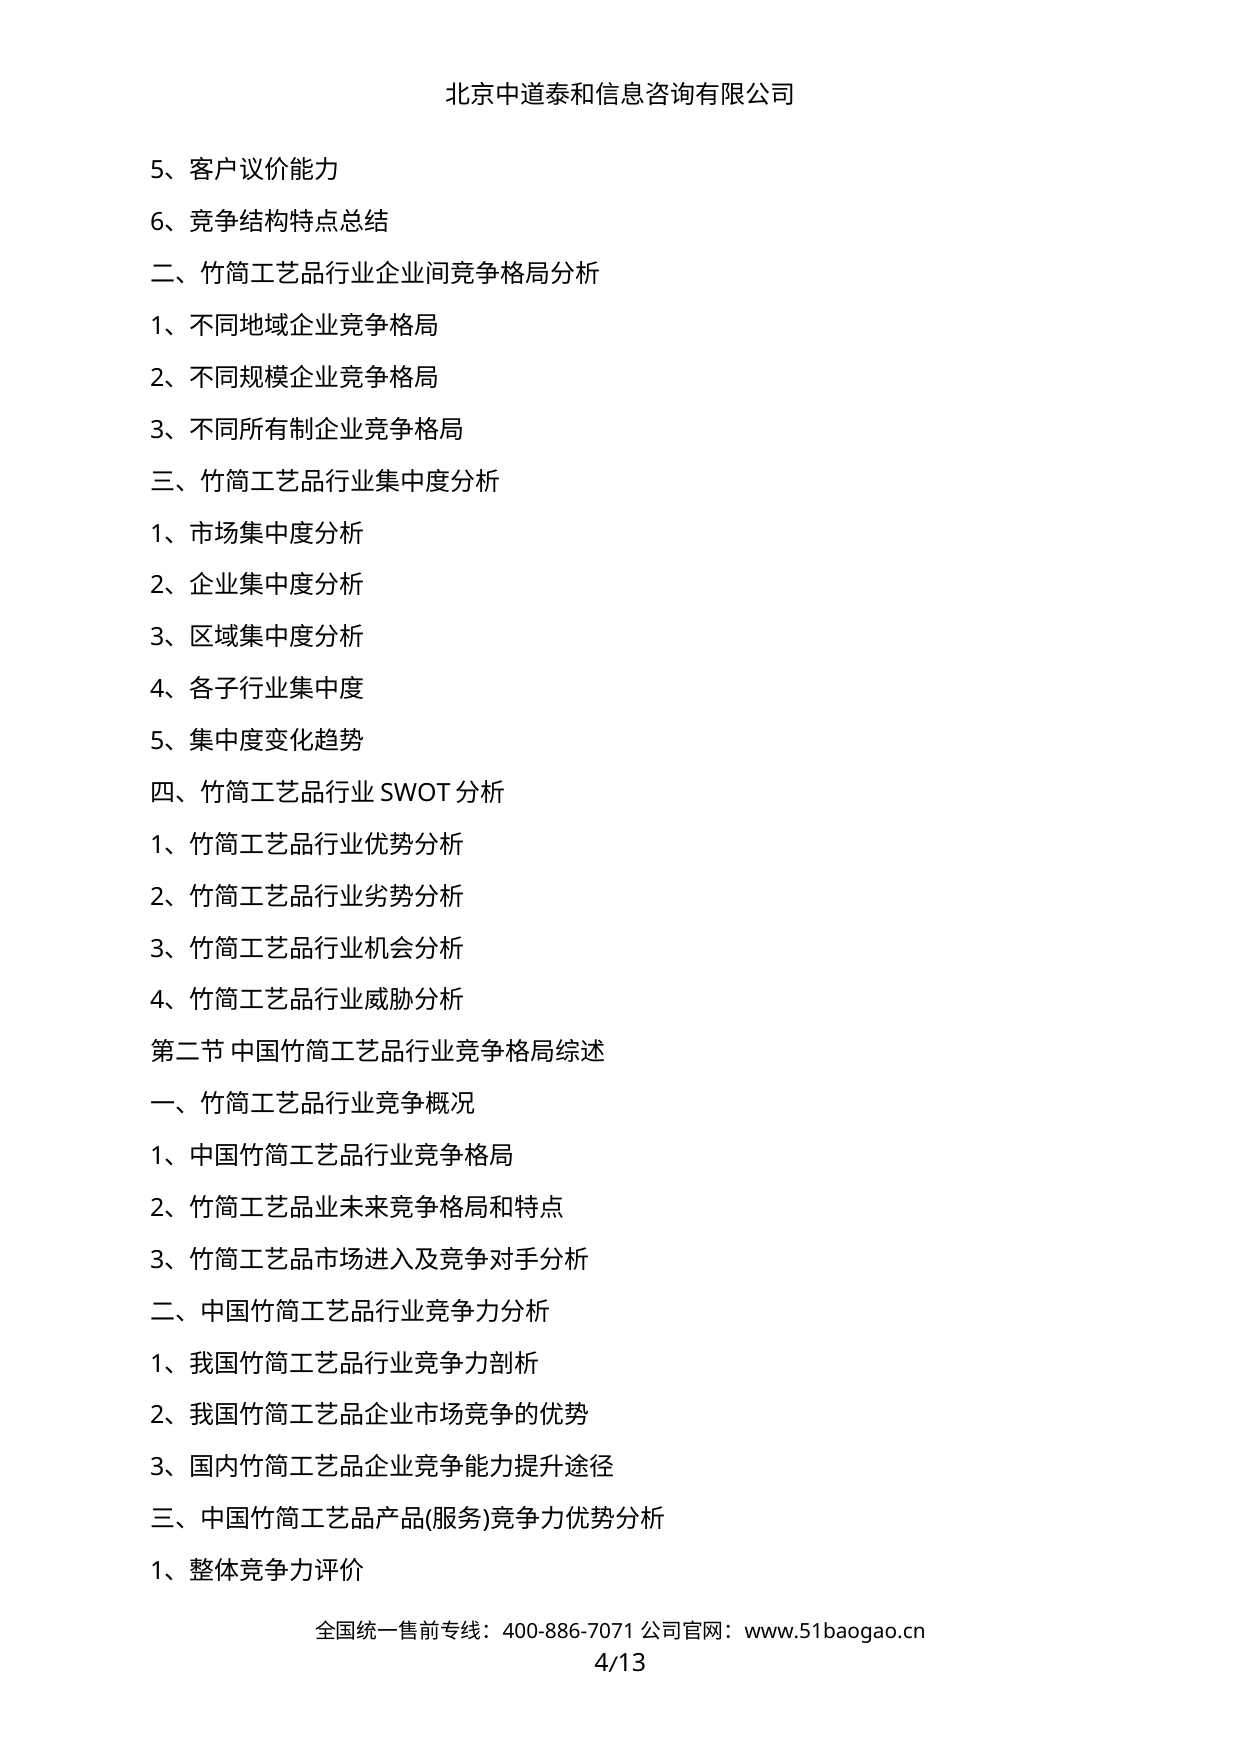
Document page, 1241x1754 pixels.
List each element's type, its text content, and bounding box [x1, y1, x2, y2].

text 二、中国竹简工艺品行业竞争力分析 [150, 1291, 1090, 1327]
text 3、不同所有制企业竞争格局 [150, 409, 1090, 446]
text 4、竹简工艺品行业威胁分析 [150, 980, 1090, 1016]
text 3、区域集中度分析 [150, 617, 1090, 653]
text 3、竹简工艺品市场进入及竞争对手分析 [150, 1239, 1090, 1276]
text 6、竞争结构特点总结 [150, 202, 1090, 238]
text 2、不同规模企业竞争格局 [150, 357, 1090, 394]
text 2、企业集中度分析 [150, 565, 1090, 601]
text 1、竹简工艺品行业优势分析 [150, 824, 1090, 861]
text 1、我国竹简工艺品行业竞争力剖析 [150, 1343, 1090, 1379]
text 1、中国竹简工艺品行业竞争格局 [150, 1136, 1090, 1172]
text 5、客户议价能力 [150, 150, 1090, 186]
text 第二节 中国竹简工艺品行业竞争格局综述 [150, 1032, 1090, 1068]
text 3、国内竹简工艺品企业竞争能力提升途径 [150, 1447, 1090, 1483]
text 3、竹简工艺品行业机会分析 [150, 928, 1090, 964]
text 二、竹简工艺品行业企业间竞争格局分析 [150, 254, 1090, 290]
text 4、各子行业集中度 [150, 669, 1090, 705]
text 1、市场集中度分析 [150, 513, 1090, 549]
text 1、整体竞争力评价 [150, 1551, 1090, 1587]
text 三、竹简工艺品行业集中度分析 [150, 461, 1090, 497]
text 2、我国竹简工艺品企业市场竞争的优势 [150, 1395, 1090, 1431]
text 三、中国竹简工艺品产品(服务)竞争力优势分析 [150, 1499, 1090, 1535]
text 2、竹简工艺品业未来竞争格局和特点 [150, 1187, 1090, 1224]
text 1、不同地域企业竞争格局 [150, 306, 1090, 342]
text 一、竹简工艺品行业竞争概况 [150, 1084, 1090, 1120]
text 2、竹简工艺品行业劣势分析 [150, 876, 1090, 912]
text 5、集中度变化趋势 [150, 721, 1090, 757]
text 四、竹简工艺品行业SWOT分析 [150, 772, 1090, 809]
